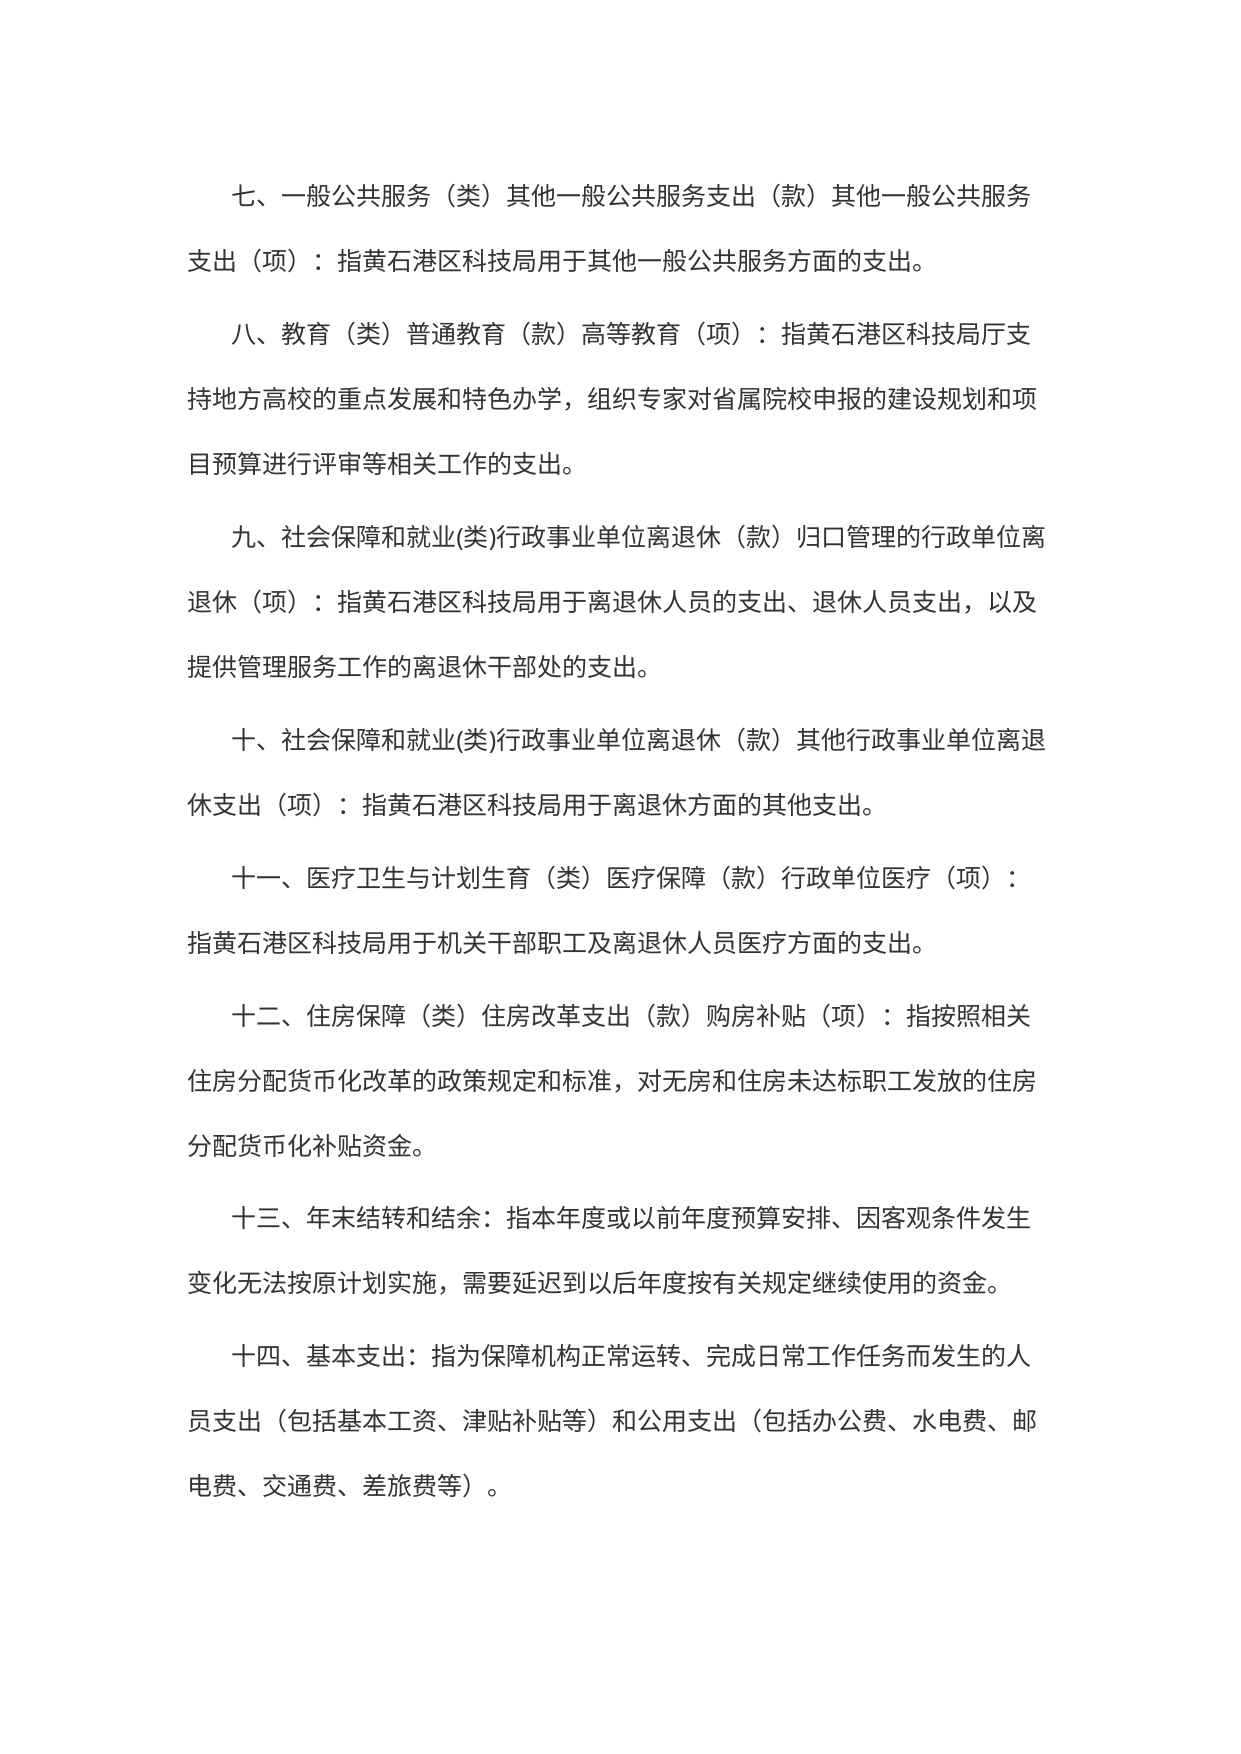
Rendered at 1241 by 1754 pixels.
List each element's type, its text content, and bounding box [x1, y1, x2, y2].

text 十、社会保障和就业(类)行政事业单位离退休（款）其他行政事业单位离退休支出（项）：指黄石港区科技局用于离退休方面的其他支出。 [187, 706, 1053, 836]
text 九、社会保障和就业(类)行政事业单位离退休（款）归口管理的行政单位离退休（项）：指黄石港区科技局用于离退休人员的支出、退休人员支出，以及提供管理服务工作的离退休干部处的支出。 [187, 503, 1053, 698]
text 十一、医疗卫生与计划生育（类）医疗保障（款）行政单位医疗（项）：指黄石港区科技局用于机关干部职工及离退休人员医疗方面的支出。 [187, 844, 1053, 974]
text 十二、住房保障（类）住房改革支出（款）购房补贴（项）：指按照相关住房分配货币化改革的政策规定和标准，对无房和住房未达标职工发放的住房分配货币化补贴资金。 [187, 982, 1053, 1177]
text 八、教育（类）普通教育（款）高等教育（项）：指黄石港区科技局厅支持地方高校的重点发展和特色办学，组织专家对省属院校申报的建设规划和项目预算进行评审等相关工作的支出。 [187, 300, 1053, 495]
text 十四、基本支出：指为保障机构正常运转、完成日常工作任务而发生的人员支出（包括基本工资、津贴补贴等）和公用支出（包括办公费、水电费、邮电费、交通费、差旅费等）。 [187, 1322, 1053, 1517]
text 七、一般公共服务（类）其他一般公共服务支出（款）其他一般公共服务支出（项）：指黄石港区科技局用于其他一般公共服务方面的支出。 [187, 162, 1053, 292]
text 十三、年末结转和结余：指本年度或以前年度预算安排、因客观条件发生变化无法按原计划实施，需要延迟到以后年度按有关规定继续使用的资金。 [187, 1184, 1053, 1314]
